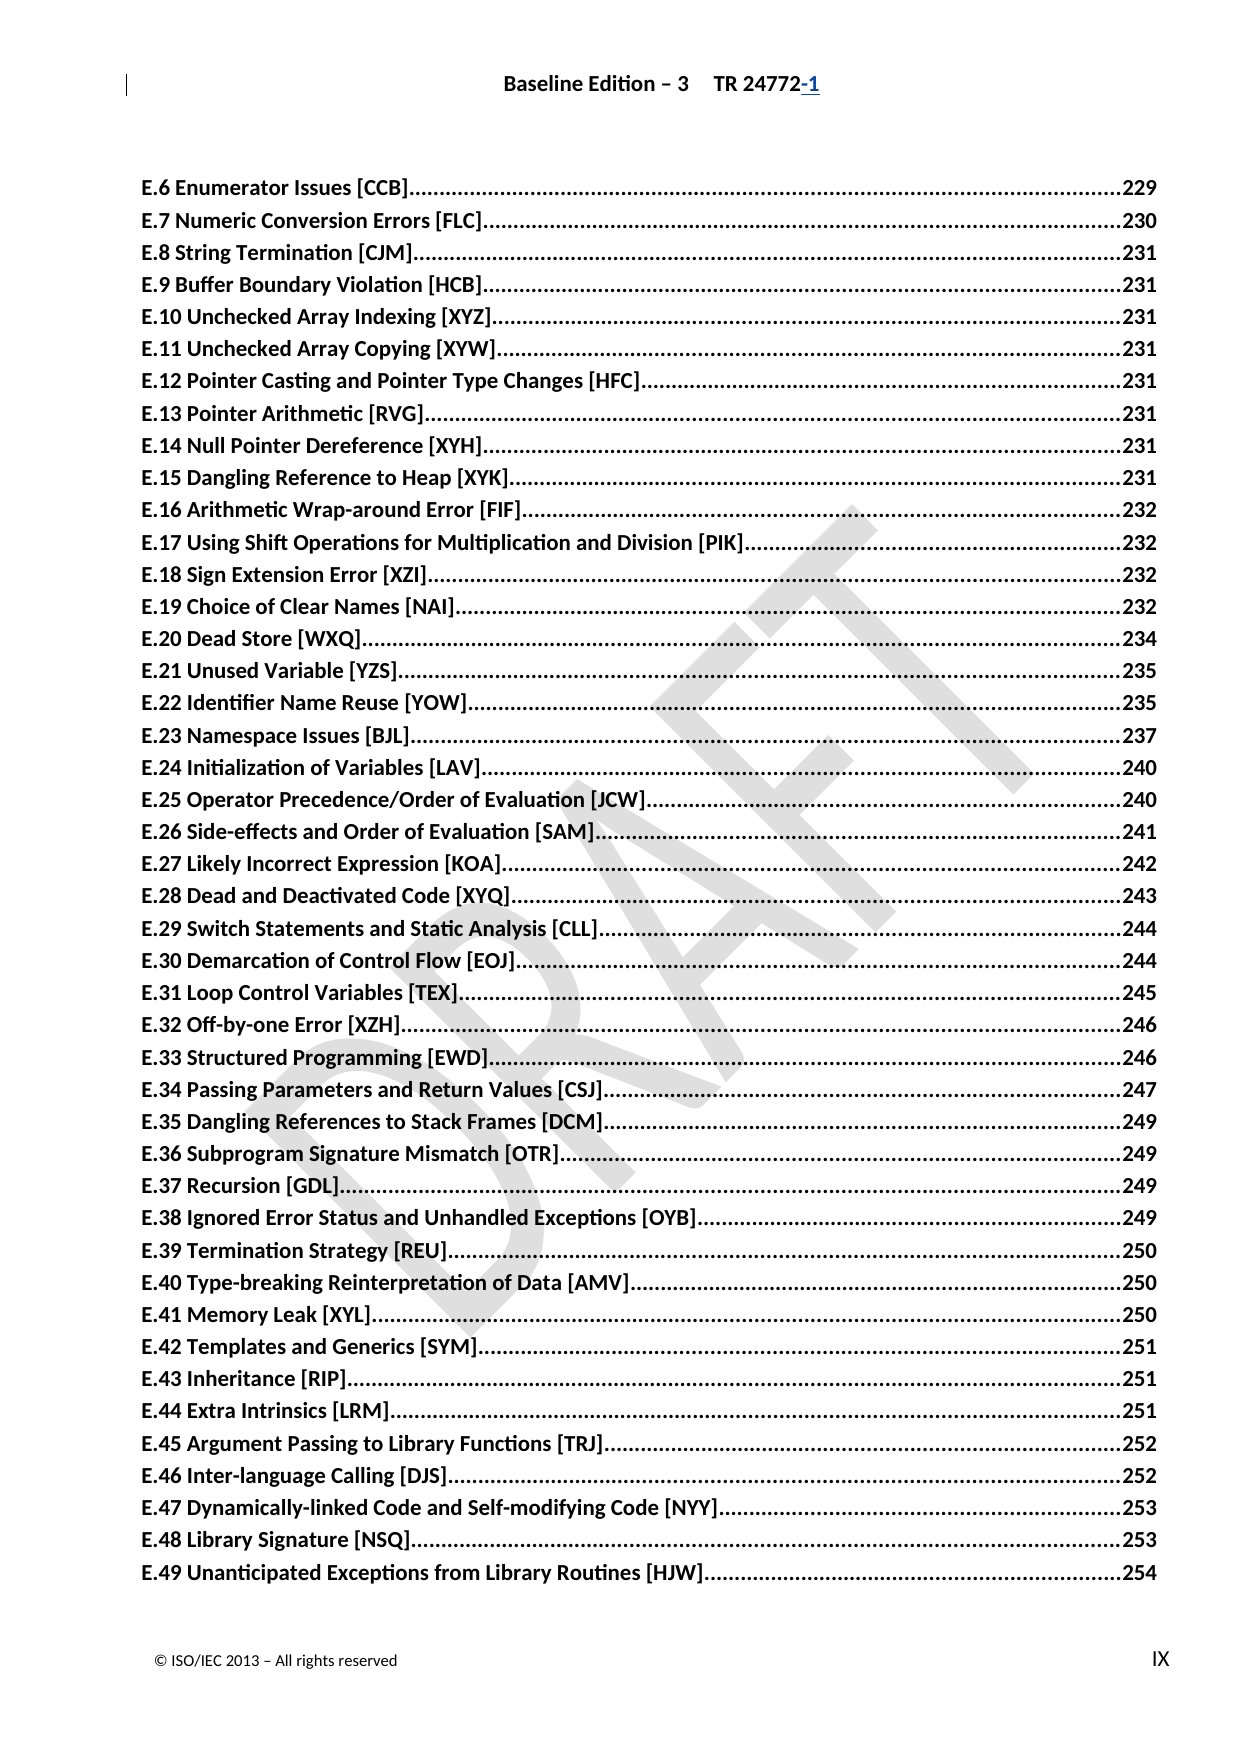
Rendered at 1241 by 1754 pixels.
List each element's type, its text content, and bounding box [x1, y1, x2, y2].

text E.21 Unused Variable [YZS] 235 [141, 656, 1129, 684]
text E.24 Initialization of Variables [LAV] 240 [141, 753, 1129, 781]
text E.26 Side-effects and Order of Evaluation [SAM] 241 [141, 817, 1129, 845]
text E.41 Memory Leak [XYL] 250 [141, 1300, 1129, 1328]
text E.20 Dead Store [WXQ] 234 [141, 624, 1129, 652]
text E.45 Argument Passing to Library Functions [TRJ] 252 [141, 1429, 1129, 1457]
text E.14 Null Pointer Dereference [XYH] 231 [141, 431, 1129, 459]
text E.37 Recursion [GDL] 249 [141, 1171, 1129, 1199]
text E.47 Dynamically-linked Code and Self-modifying Code [NYY] 253 [141, 1493, 1129, 1521]
text E.13 Pointer Arithmetic [RVG] 231 [141, 399, 1129, 427]
text E.44 Extra Intrinsics [LRM] 251 [141, 1397, 1129, 1425]
text E.35 Dangling References to Stack Frames [DCM] 249 [141, 1107, 1129, 1135]
text E.49 Unanticipated Exceptions from Library Routines [HJW] 254 [141, 1558, 1129, 1586]
text E.23 Namespace Issues [BJL] 237 [141, 721, 1129, 749]
text E.48 Library Signature [NSQ] 253 [141, 1525, 1129, 1553]
text E.22 Identifier Name Reuse [YOW] 235 [141, 688, 1129, 717]
text E.39 Termination Strategy [REU] 250 [141, 1236, 1129, 1264]
text E.46 Inter-language Calling [DJS] 252 [141, 1461, 1129, 1489]
text E.10 Unchecked Array Indexing [XYZ] 231 [141, 302, 1129, 330]
text E.27 Likely Incorrect Expression [KOA] 242 [141, 849, 1129, 877]
text E.11 Unchecked Array Copying [XYW] 231 [141, 334, 1129, 362]
text E.33 Structured Programming [EWD] 246 [141, 1043, 1129, 1071]
text E.7 Numeric Conversion Errors [FLC] 230 [141, 206, 1129, 234]
text E.34 Passing Parameters and Return Values [CSJ] 247 [141, 1075, 1129, 1103]
text E.31 Loop Control Variables [TEX] 245 [141, 978, 1129, 1006]
text E.19 Choice of Clear Names [NAI] 232 [141, 592, 1129, 620]
text E.18 Sign Extension Error [XZI] 232 [141, 560, 1129, 588]
text E.40 Type-breaking Reinterpretation of Data [AMV] 250 [141, 1268, 1129, 1296]
text E.6 Enumerator Issues [CCB] 229 [141, 173, 1129, 202]
text E.15 Dangling Reference to Heap [XYK] 231 [141, 463, 1129, 491]
text E.17 Using Shift Operations for Multiplication and Division [PIK] 232 [141, 528, 1129, 556]
text E.28 Dead and Deactivated Code [XYQ] 243 [141, 882, 1129, 910]
text E.42 Templates and Generics [SYM] 251 [141, 1332, 1129, 1360]
text E.25 Operator Precedence/Order of Evaluation [JCW] 240 [141, 785, 1129, 813]
text E.29 Switch Statements and Static Analysis [CLL] 244 [141, 914, 1129, 942]
text E.32 Off-by-one Error [XZH] 246 [141, 1010, 1129, 1038]
text E.30 Demarcation of Control Flow [EOJ] 244 [141, 946, 1129, 974]
text E.12 Pointer Casting and Pointer Type Changes [HFC] 231 [141, 367, 1129, 395]
text E.43 Inheritance [RIP] 251 [141, 1364, 1129, 1392]
text E.38 Ignored Error Status and Unhandled Exceptions [OYB] 249 [141, 1203, 1129, 1232]
text E.9 Buffer Boundary Violation [HCB] 231 [141, 270, 1129, 298]
text E.16 Arithmetic Wrap-around Error [FIF] 232 [141, 495, 1129, 523]
text E.8 String Termination [CJM] 231 [141, 238, 1129, 266]
text E.36 Subprogram Signature Mismatch [OTR] 249 [141, 1139, 1129, 1167]
